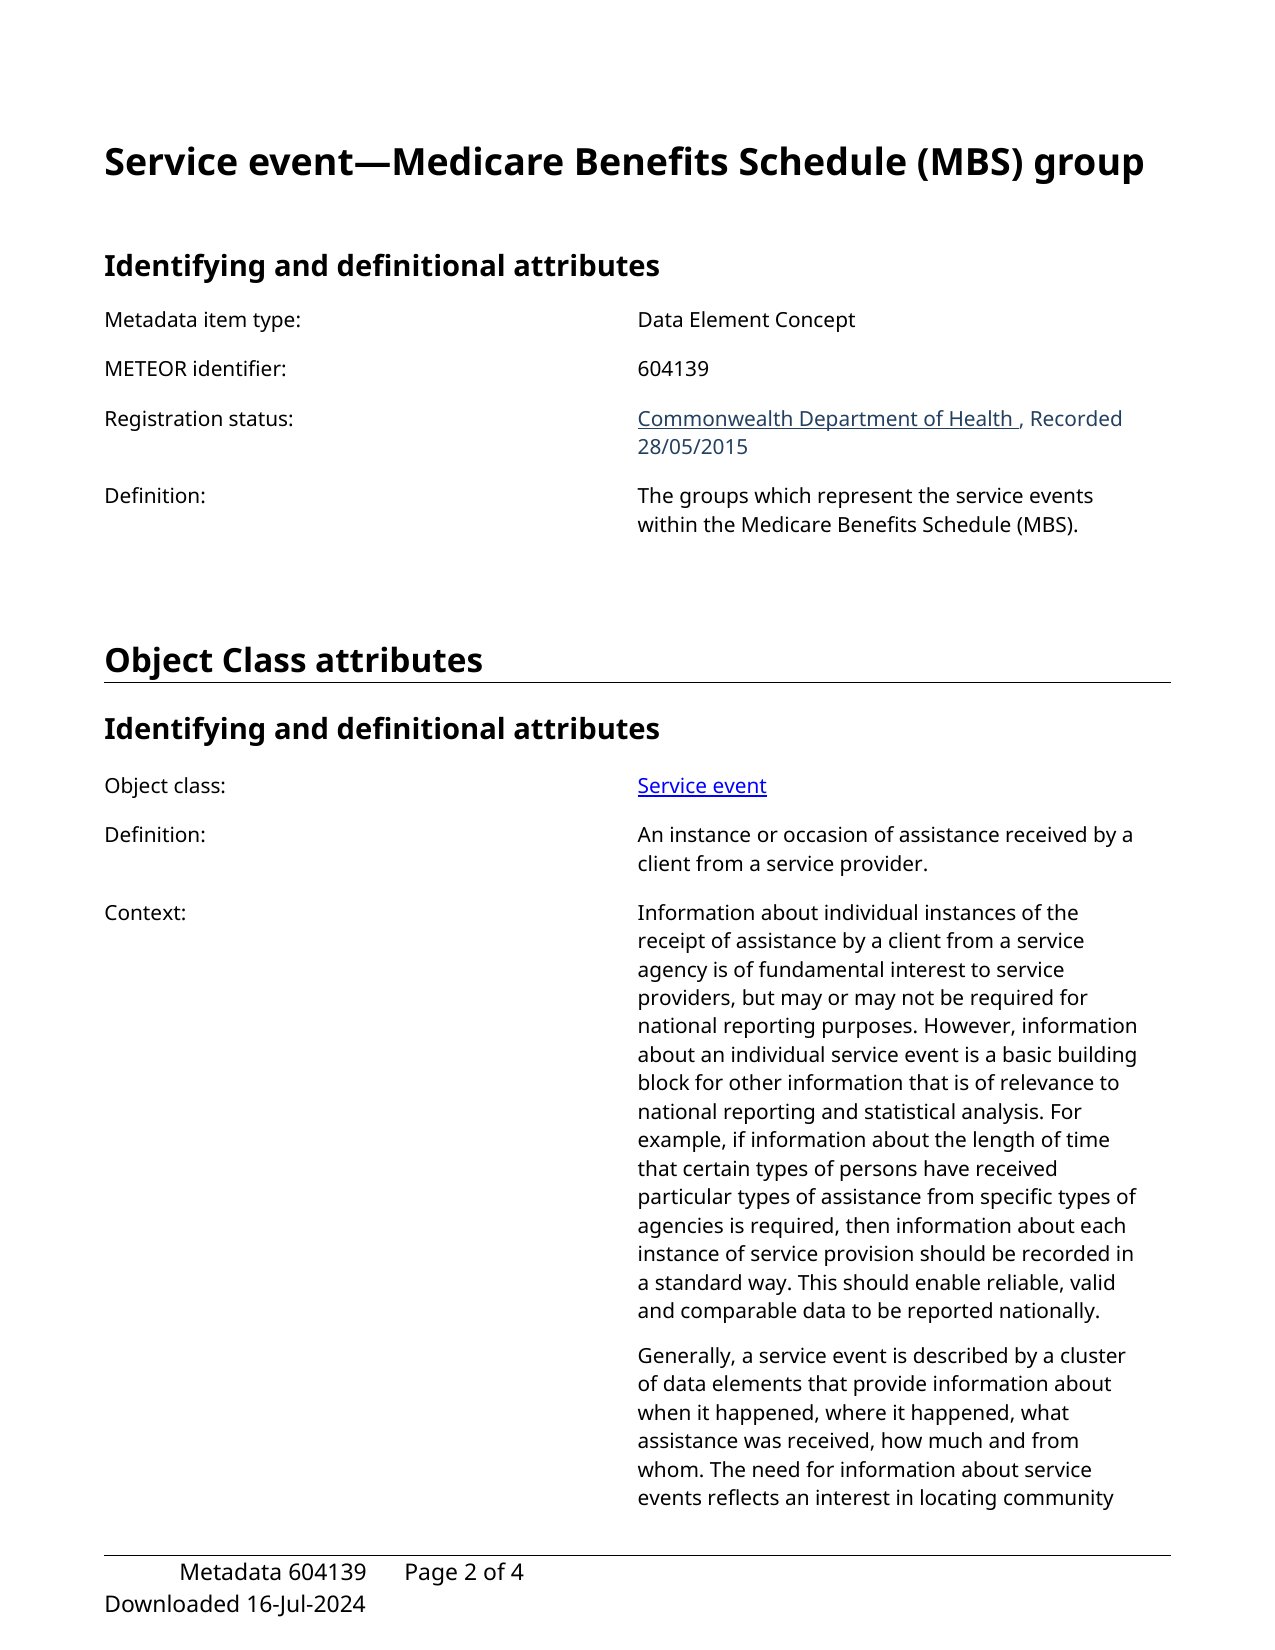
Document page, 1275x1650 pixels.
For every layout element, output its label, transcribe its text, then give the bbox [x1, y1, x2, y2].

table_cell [626, 888, 1159, 1522]
table_cell An instance or occasion of assistance received by a client from a service provider. [626, 810, 1159, 887]
table_cell The groups which represent the service events within the Medicare Benefits Schedule (MBS). [626, 471, 1159, 549]
table_cell Metadata item type: [93, 295, 626, 344]
subtitle Service event—Medicare Benefits Schedule (MBS) group [104, 135, 1171, 186]
subtitle Object Class attributes [104, 636, 1171, 682]
table_header Identifying and definitional attributes [93, 199, 1159, 295]
table_cell Definition: [93, 810, 626, 887]
table_cell Definition: [93, 471, 626, 549]
table_header Object class: [93, 761, 626, 810]
table_cell METEOR identifier: [93, 344, 626, 393]
table_cell Registration status: [93, 394, 626, 471]
table_header Service event [626, 761, 1159, 810]
table_cell Context: [93, 888, 626, 1522]
table_cell Data Element Concept [626, 295, 1159, 344]
table_cell 604139 [626, 344, 1159, 393]
subtitle Identifying and definitional attributes [104, 708, 1171, 748]
table_cell Commonwealth Department of Health , Recorded 28/05/2015 [626, 394, 1159, 471]
